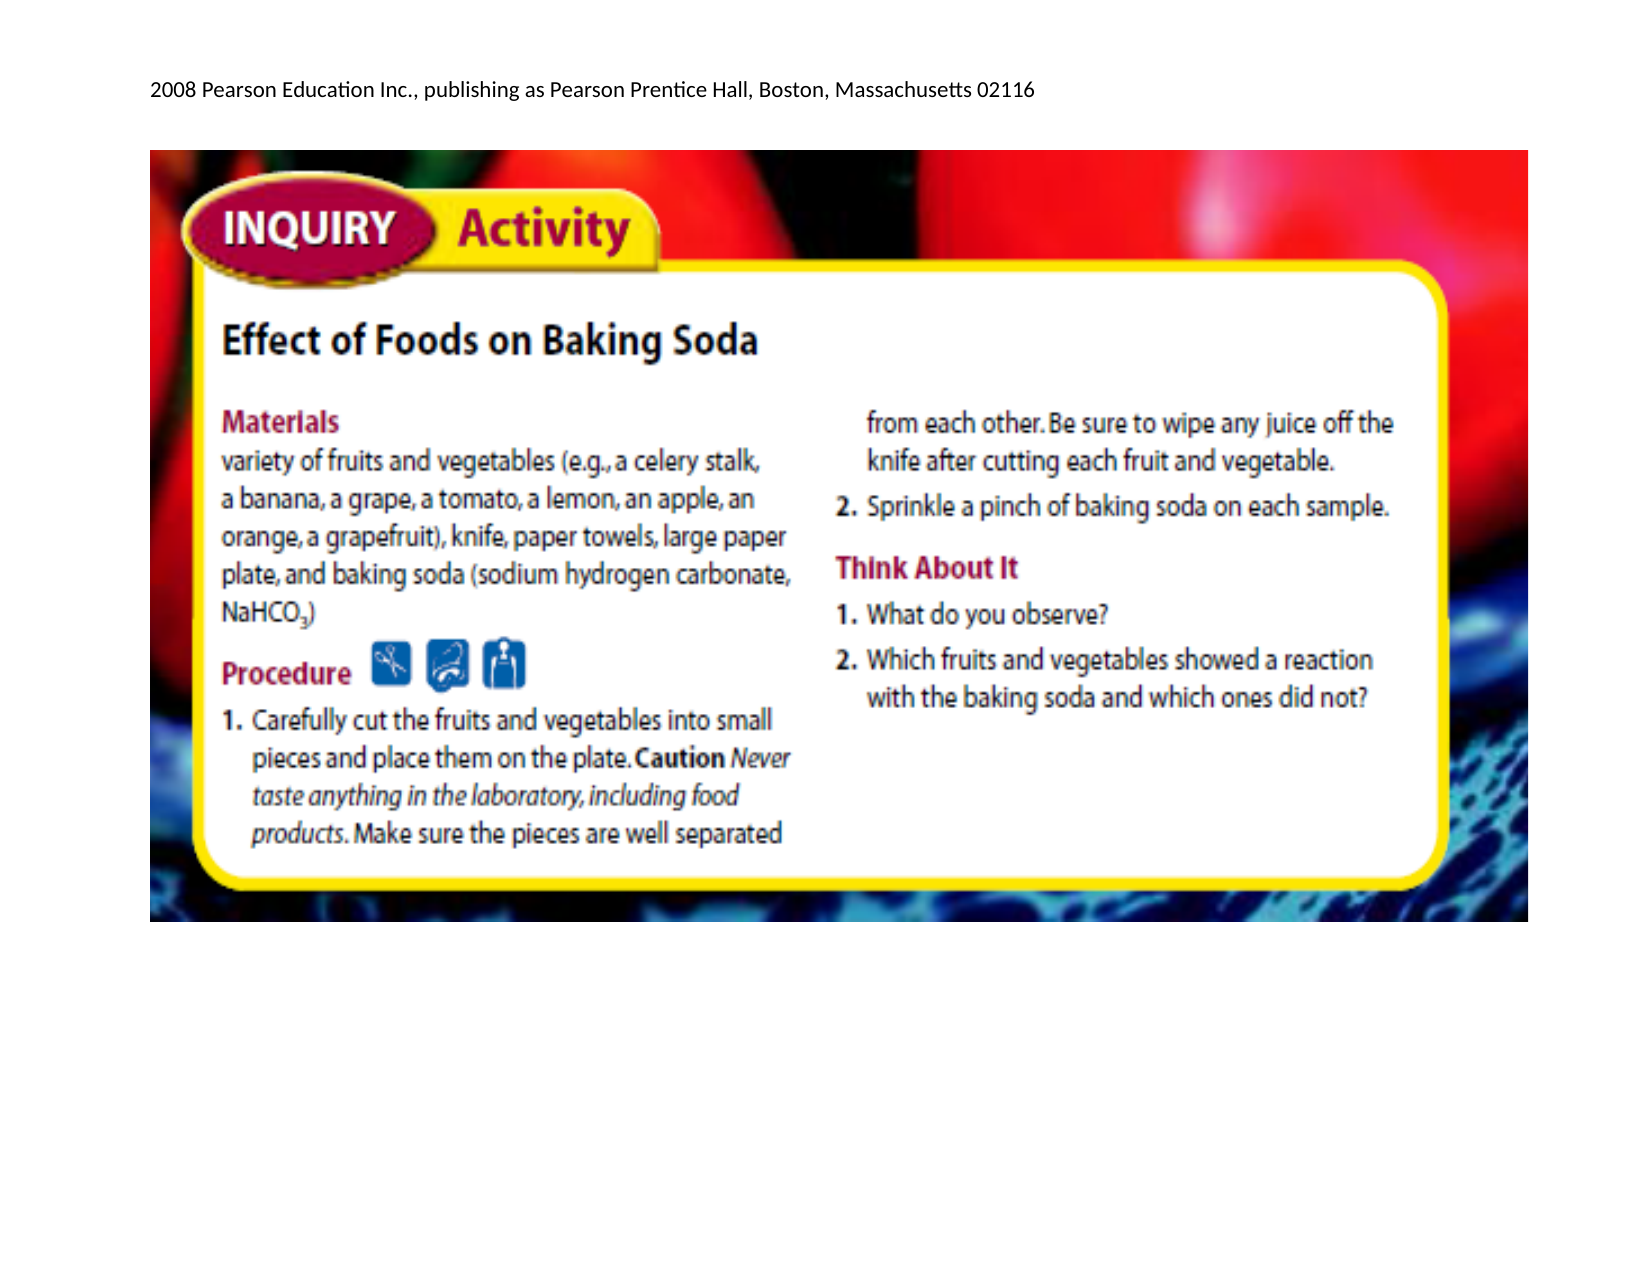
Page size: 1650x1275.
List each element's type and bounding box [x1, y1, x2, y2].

picture [150, 150, 1529, 922]
